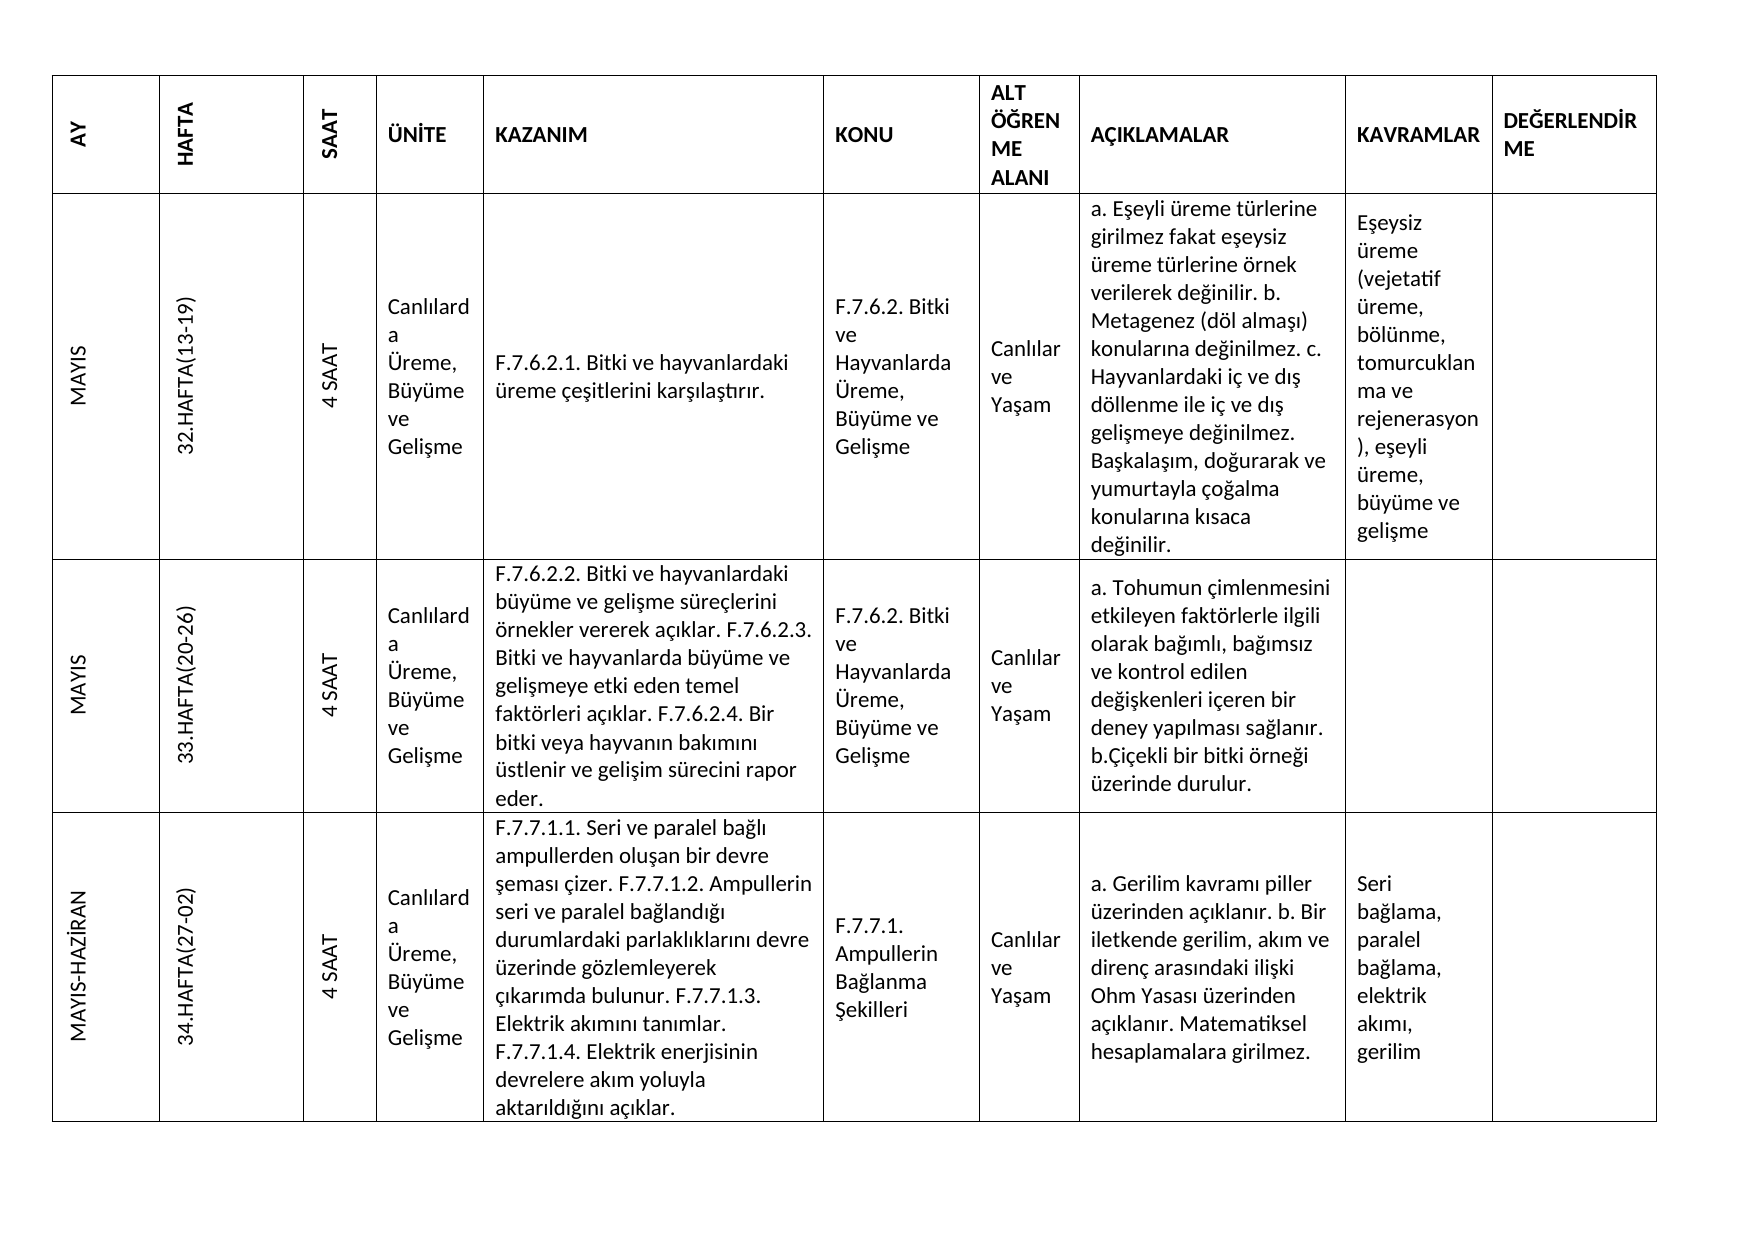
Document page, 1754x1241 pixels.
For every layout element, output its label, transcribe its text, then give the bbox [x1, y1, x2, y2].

table_cell a. Eşeyli üreme türlerine girilmez fakat eşeysiz üreme türlerine örnek verilerek değinilir. b. Metagenez (döl almaşı) konularına değinilmez. c. Hayvanlardaki iç ve dış döllenme ile iç ve dış gelişmeye değinilmez. Başkalaşım, doğurarak ve yumurtayla çoğalma konularına kısaca değinilir. [1080, 194, 1345, 558]
table_header KAZANIM [484, 76, 823, 193]
table_cell F.7.6.2.1. Bitki ve hayvanlardaki üreme çeşitlerini karşılaştırır. [484, 194, 823, 558]
table_cell Seri bağlama, paralel bağlama, elektrik akımı, gerilim [1346, 813, 1492, 1121]
table_cell a. Gerilim kavramı piller üzerinden açıklanır. b. Bir iletkende gerilim, akım ve direnç arasındaki ilişki Ohm Yasası üzerinden açıklanır. Matematiksel hesaplamalara girilmez. [1080, 813, 1345, 1121]
table_cell F.7.7.1.1. Seri ve paralel bağlı ampullerden oluşan bir devre şeması çizer. F.7.7.1.2. Ampullerin seri ve paralel bağlandığı durumlardaki parlaklıklarını devre üzerinde gözlemleyerek çıkarımda bulunur. F.7.7.1.3. Elektrik akımını tanımlar. F.7.7.1.4. Elektrik enerjisinin devrelere akım yoluyla aktarıldığını açıklar. [484, 813, 823, 1121]
table_cell 34.HAFTA(27-02) [160, 813, 303, 1121]
table_cell [1493, 194, 1656, 558]
table_cell a. Tohumun çimlenmesini etkileyen faktörlerle ilgili olarak bağımlı, bağımsız ve kontrol edilen değişkenleri içeren bir deney yapılması sağlanır. b.Çiçekli bir bitki örneği üzerinde durulur. [1080, 560, 1345, 812]
table_header HAFTA [160, 76, 303, 193]
table_header SAAT [304, 76, 376, 193]
table_cell F.7.7.1. Ampullerin Bağlanma Şekilleri [824, 813, 979, 1121]
table_cell 33.HAFTA(20-26) [160, 560, 303, 812]
table_cell [1493, 560, 1656, 812]
table_header KAVRAMLAR [1346, 76, 1492, 193]
table_cell [1346, 560, 1492, 812]
table_cell Canlılar ve Yaşam [980, 560, 1079, 812]
table_cell MAYIS-HAZİRAN [53, 813, 159, 1121]
table_cell Canlılar ve Yaşam [980, 813, 1079, 1121]
table_cell MAYIS [53, 194, 159, 558]
table_cell 4 SAAT [304, 194, 376, 558]
table_cell 32.HAFTA(13-19) [160, 194, 303, 558]
table_cell Canlılarda Üreme, Büyüme ve Gelişme [377, 194, 483, 558]
table_header ALT ÖĞRENME ALANI [980, 76, 1079, 193]
table_cell 4 SAAT [304, 560, 376, 812]
table_cell [1493, 813, 1656, 1121]
table_header AÇIKLAMALAR [1080, 76, 1345, 193]
table_cell Canlılarda Üreme, Büyüme ve Gelişme [377, 813, 483, 1121]
table_header KONU [824, 76, 979, 193]
table_cell F.7.6.2. Bitki ve Hayvanlarda Üreme, Büyüme ve Gelişme [824, 560, 979, 812]
table_cell F.7.6.2. Bitki ve Hayvanlarda Üreme, Büyüme ve Gelişme [824, 194, 979, 558]
table_cell MAYIS [53, 560, 159, 812]
table_cell Canlılarda Üreme, Büyüme ve Gelişme [377, 560, 483, 812]
table_header ÜNİTE [377, 76, 483, 193]
table_header DEĞERLENDİRME [1493, 76, 1656, 193]
table_cell F.7.6.2.2. Bitki ve hayvanlardaki büyüme ve gelişme süreçlerini örnekler vererek açıklar. F.7.6.2.3. Bitki ve hayvanlarda büyüme ve gelişmeye etki eden temel faktörleri açıklar. F.7.6.2.4. Bir bitki veya hayvanın bakımını üstlenir ve gelişim sürecini rapor eder. [484, 560, 823, 812]
table_cell Eşeysiz üreme (vejetatif üreme, bölünme, tomurcuklanma ve rejenerasyon), eşeyli üreme, büyüme ve gelişme [1346, 194, 1492, 558]
table_cell 4 SAAT [304, 813, 376, 1121]
table_cell Canlılar ve Yaşam [980, 194, 1079, 558]
table_header AY [53, 76, 159, 193]
